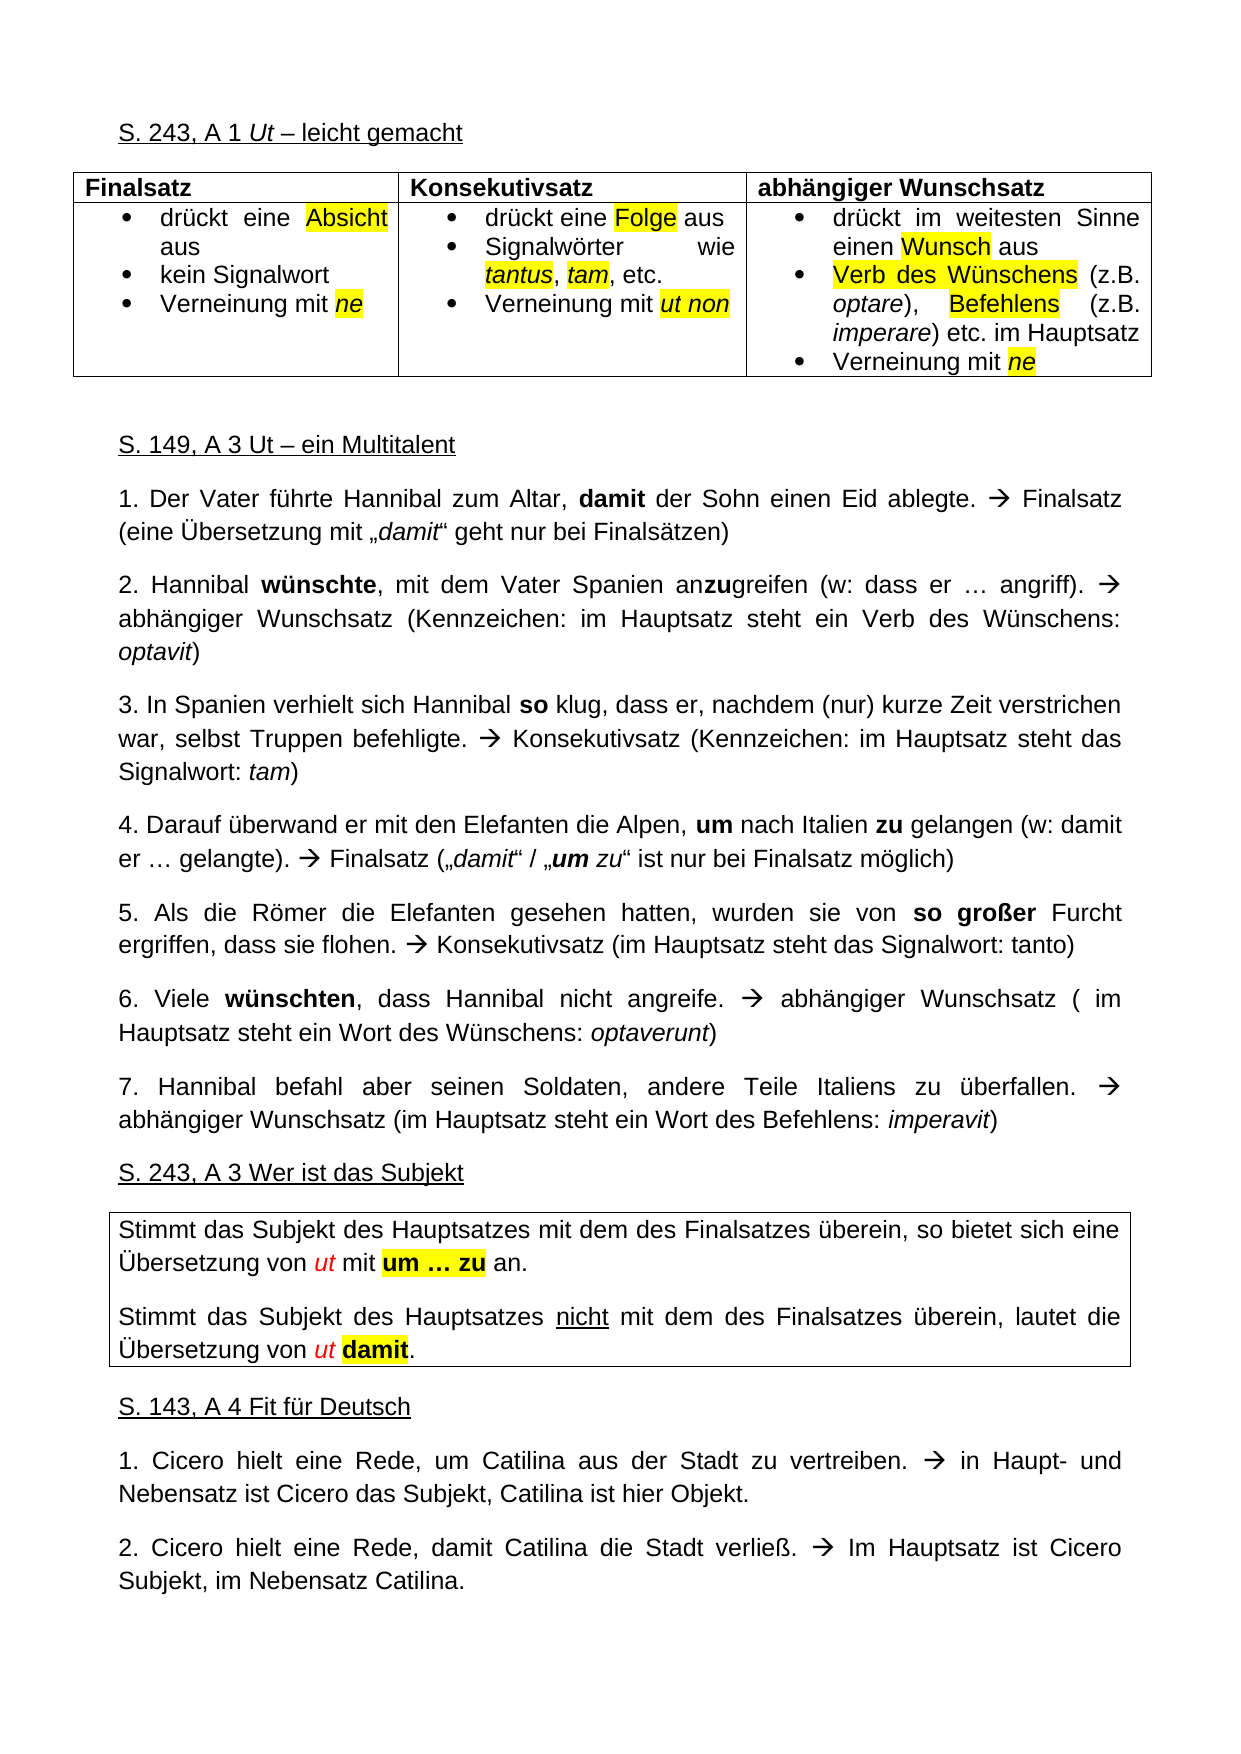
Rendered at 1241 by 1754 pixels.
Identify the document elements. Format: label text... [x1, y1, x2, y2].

text S. 143, A 4 Fit für Deutsch [118, 1392, 1122, 1421]
text 3. In Spanien verhielt sich Hannibal so klug, dass er, nachdem (nur) kurze Zeit verstrichen war, selbst Truppen befehligte. Konsekutivsatz (Kennzeichen: im Hauptsatz steht das Signalwort: tam) [118, 691, 1122, 785]
text 1. Cicero hielt eine Rede, um Catilina aus der Stadt zu vertreiben. in Haupt- und Nebensatz ist Cicero das Subjekt, Catilina ist hier Objekt. [118, 1446, 1122, 1508]
text 2. Cicero hielt eine Rede, damit Catilina die Stadt verließ. Im Hauptsatz ist Cicero Subjekt, im Nebensatz Catilina. [118, 1533, 1122, 1595]
table_cell drückt im weitesten Sinne einen Wunsch aus Verb des Wünschens (z.B. optare), Befehlens (z.B. imperare) etc. im Hauptsatz Verneinung mit ne [747, 203, 1151, 376]
text S. 243, A 3 Wer ist das Subjekt [118, 1158, 1122, 1187]
text S. 149, A 3 Ut – ein Multitalent [118, 430, 1122, 458]
table_header Konsekutivsatz [399, 173, 746, 202]
text S. 243, A 1 Ut – leicht gemacht [118, 118, 1122, 147]
text 6. Viele wünschten, dass Hannibal nicht angreife. abhängiger Wunschsatz ( im Hauptsatz steht ein Wort des Wünschens: optaverunt) [118, 984, 1122, 1046]
text 5. Als die Römer die Elefanten gesehen hatten, wurden sie von so großer Furcht ergriffen, dass sie flohen. Konsekutivsatz (im Hauptsatz steht das Signalwort: tanto) [118, 897, 1122, 959]
table_header Finalsatz [74, 173, 398, 202]
text Stimmt das Subjekt des Hauptsatzes mit dem des Finalsatzes überein, so bietet sich eine Übersetzung von ut mit um … zu an. [110, 1213, 1130, 1277]
table_header abhängiger Wunschsatz [747, 173, 1151, 202]
text 1. Der Vater führte Hannibal zum Altar, damit der Sohn einen Eid ablegte. Finalsatz (eine Übersetzung mit „damit“ geht nur bei Finalsätzen) [118, 483, 1122, 545]
text 7. Hannibal befahl aber seinen Soldaten, andere Teile Italiens zu überfallen. abhängiger Wunschsatz (im Hauptsatz steht ein Wort des Befehlens: imperavit) [118, 1071, 1122, 1133]
table_cell drückt eine Absicht aus kein Signalwort Verneinung mit ne [74, 203, 398, 376]
text Stimmt das Subjekt des Hauptsatzes nicht mit dem des Finalsatzes überein, lautet die Übersetzung von ut damit. [110, 1299, 1130, 1366]
text 2. Hannibal wünschte, mit dem Vater Spanien anzugreifen (w: dass er … angriff). abhängiger Wunschsatz (Kennzeichen: im Hauptsatz steht ein Verb des Wünschens: optavit) [118, 571, 1122, 665]
text 4. Darauf überwand er mit den Elefanten die Alpen, um nach Italien zu gelangen (w: damit er … gelangte). Finalsatz („damit“ / „um zu“ ist nur bei Finalsatz möglich) [118, 811, 1122, 872]
table_cell drückt eine Folge aus Signalwörter wie tantus, tam, etc. Verneinung mit ut non [399, 203, 746, 376]
